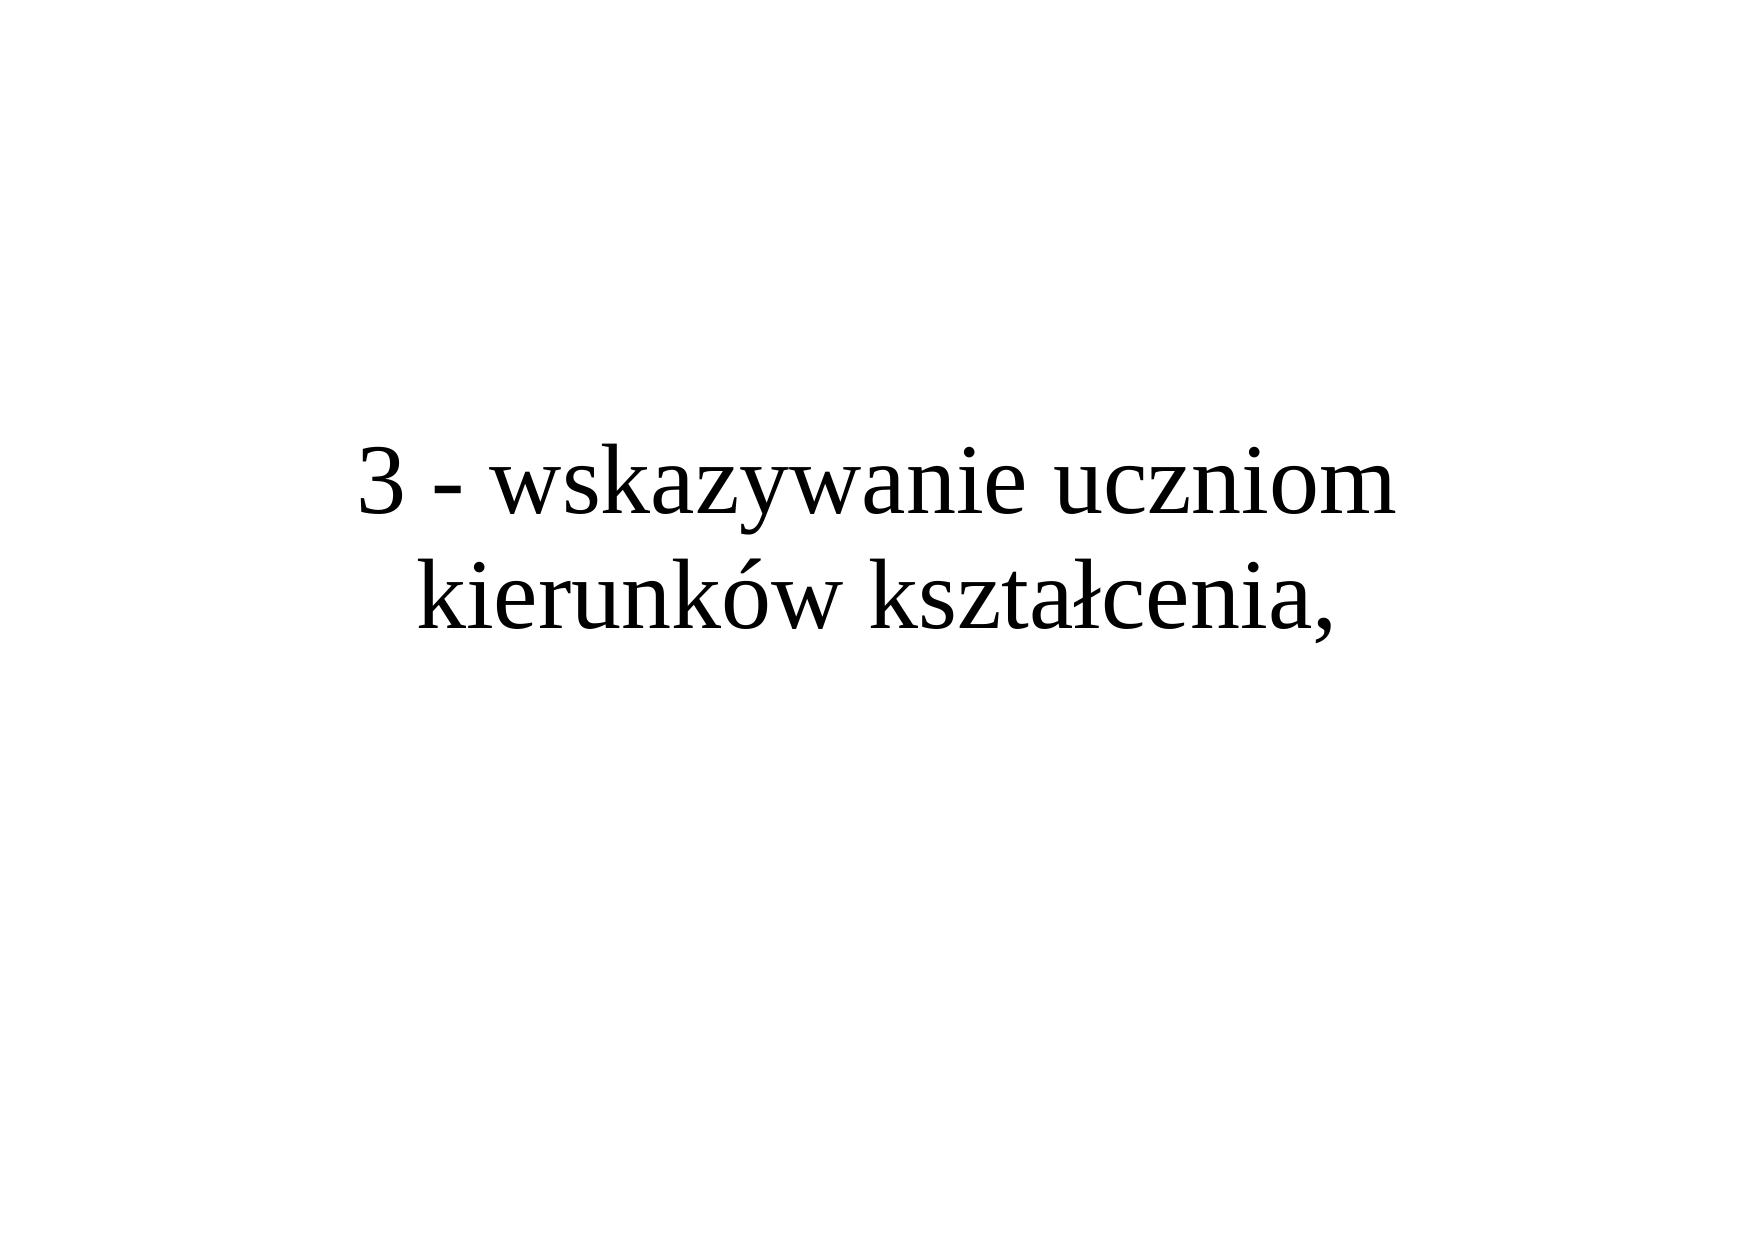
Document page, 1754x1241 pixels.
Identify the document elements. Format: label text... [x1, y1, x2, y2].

text kierunków kształcenia, [75, 535, 1679, 650]
text 3 - wskazywanie uczniom [75, 420, 1679, 535]
